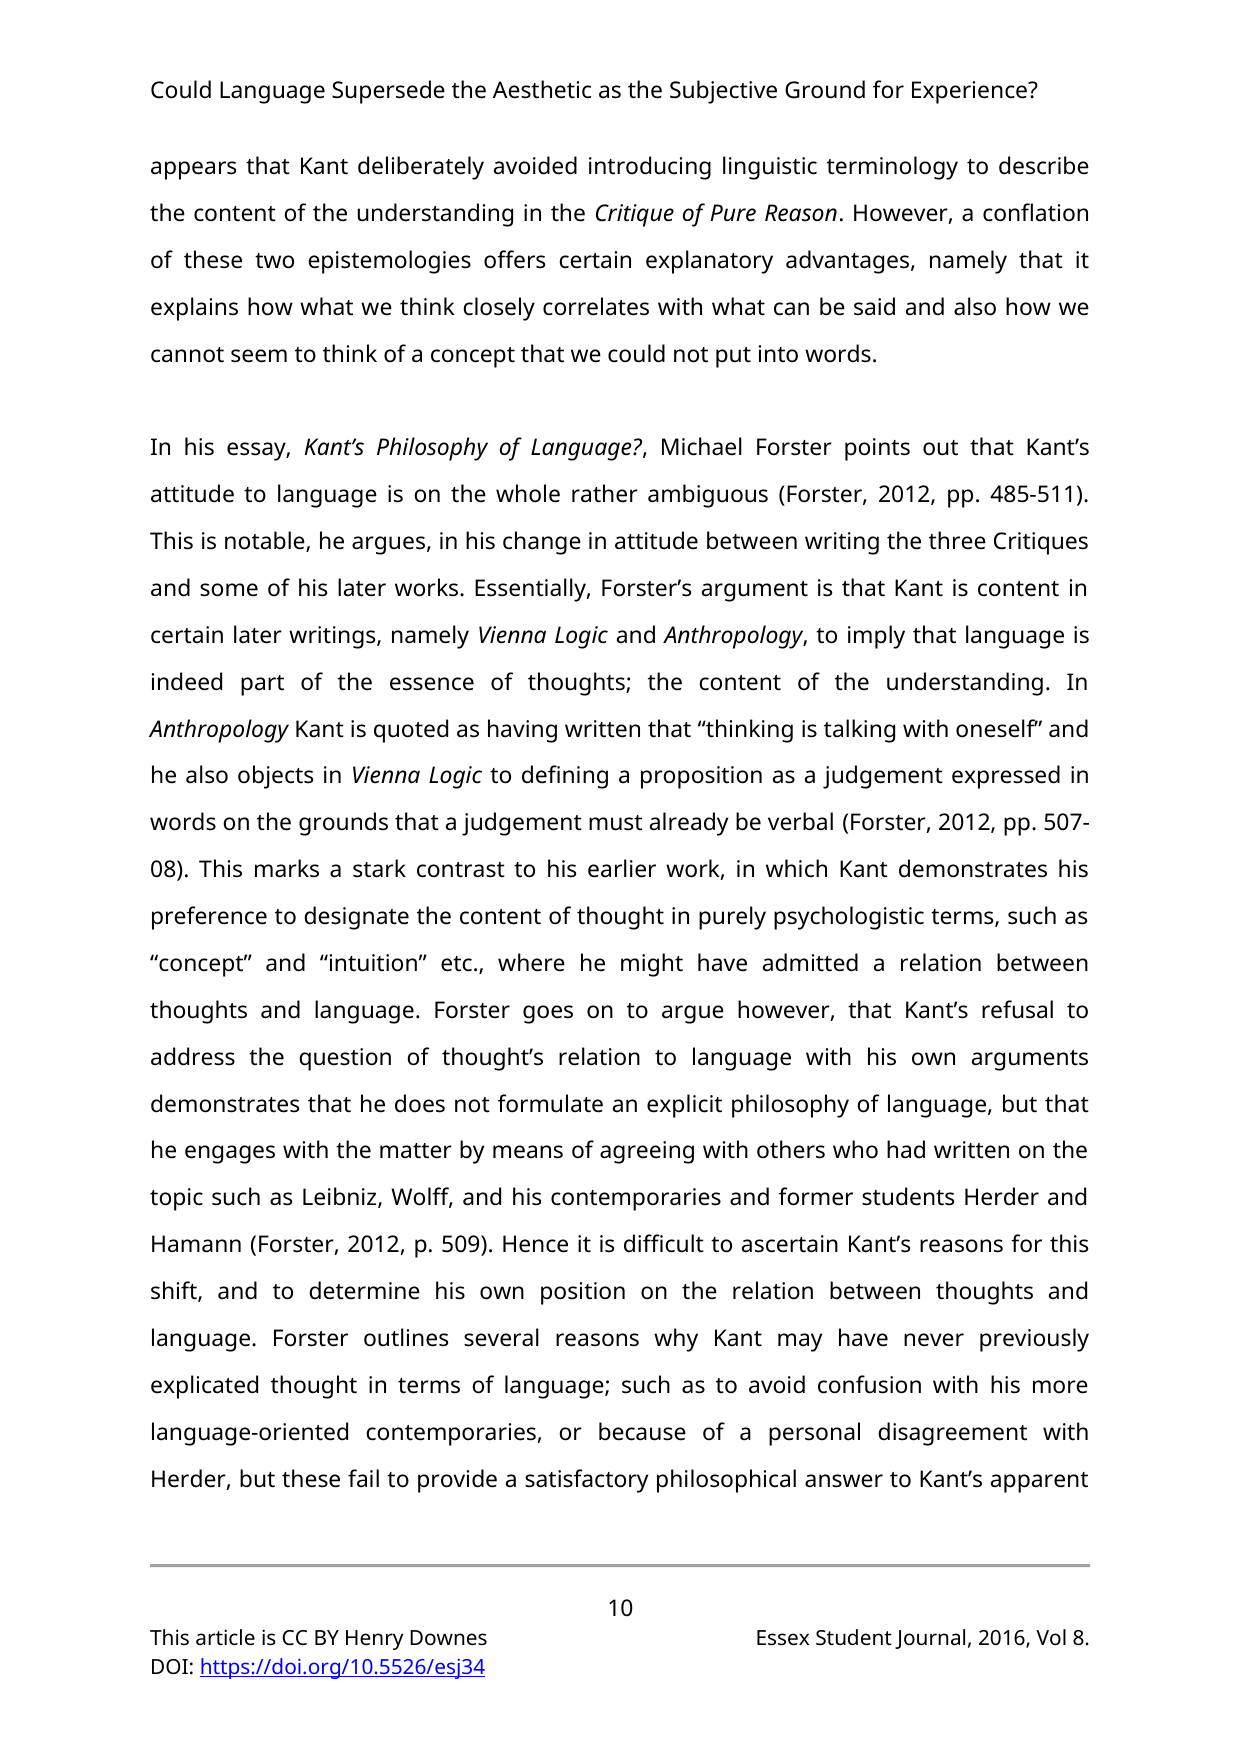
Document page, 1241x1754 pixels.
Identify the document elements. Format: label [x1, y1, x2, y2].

text [150, 431, 1090, 1494]
text [150, 150, 1090, 369]
